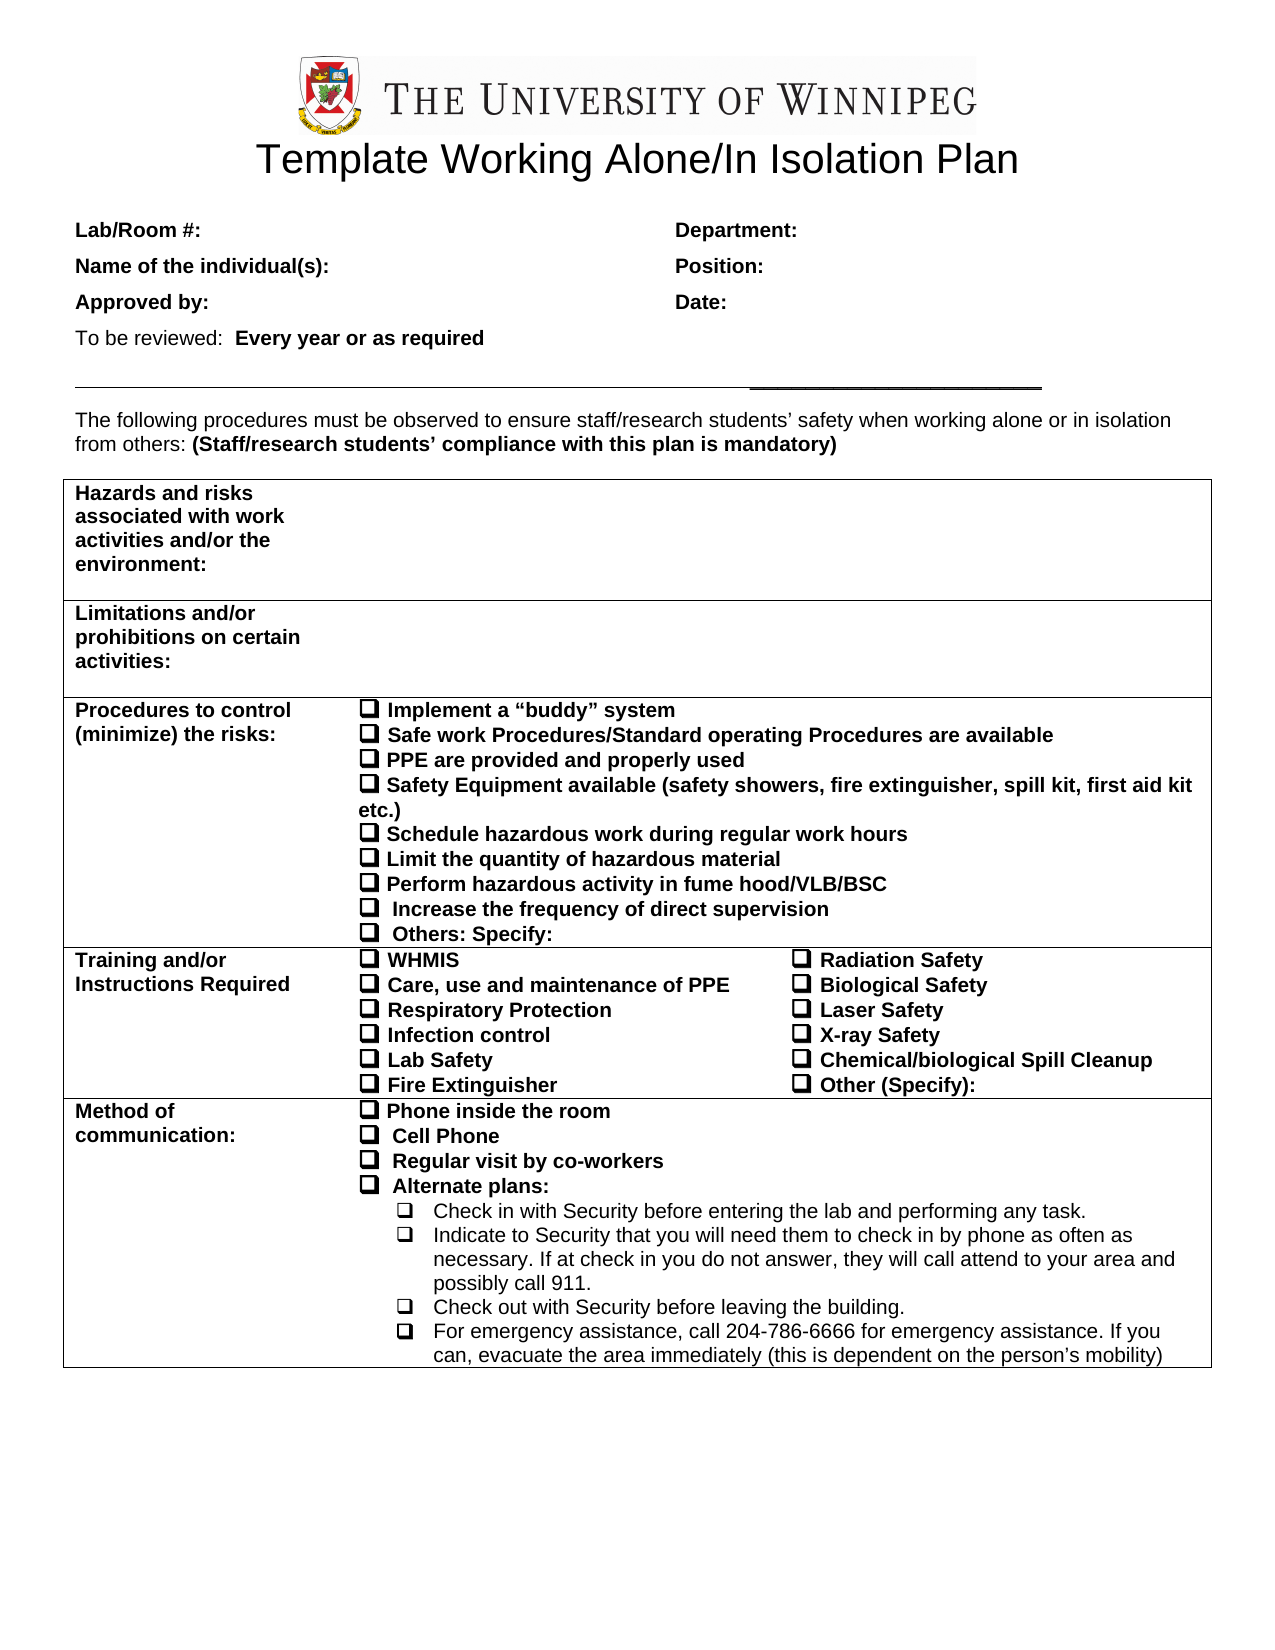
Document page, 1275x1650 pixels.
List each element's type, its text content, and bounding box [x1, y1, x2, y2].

table_cell Training and/or Instructions Required [64, 948, 347, 1098]
subtitle Name of the individual(s): Position: [75, 254, 1256, 278]
table_header Hazards and risks associated with work activities and/or the environment: [64, 480, 347, 600]
table_cell Limitations and/or prohibitions on certain activities: [64, 601, 347, 697]
table_cell Phone inside the room Cell Phone Regular visit by co-workers Alternate plans: Check in with Security before entering the lab and performing any task. Indicate to Security that you will need them to check in by phone as often as necessary. If at check in you do not answer, they will call attend to your area and possibly call 911. Check out with Security before leaving the building. For emergency assistance, call 204-786-6666 for emergency assistance. If you can, evacuate the area immediately (this is dependent on the person’s mobility) [347, 1099, 1211, 1367]
text The following procedures must be observed to ensure staff/research students’ safety when working alone or in isolation from others: (Staff/research students’ compliance with this plan is mandatory) [75, 407, 1200, 455]
table_cell Radiation Safety Biological Safety Laser Safety X-ray Safety Chemical/biological Spill Cleanup Other (Specify): [779, 948, 1211, 1098]
subtitle Template Working Alone/In Isolation Plan [75, 134, 1200, 182]
table_header [347, 480, 1211, 600]
text To be reviewed: Every year or as required [75, 326, 1200, 350]
table_cell Procedures to control (minimize) the risks: [64, 698, 347, 947]
table_cell [347, 601, 1211, 697]
table_cell Method of communication: [64, 1099, 347, 1367]
text _____________________ [75, 362, 1200, 391]
picture [298, 56, 977, 135]
table_cell WHMIS Care, use and maintenance of PPE Respiratory Protection Infection control Lab Safety Fire Extinguisher [347, 948, 779, 1098]
table_cell Implement a “buddy” system Safe work Procedures/Standard operating Procedures are available PPE are provided and properly used Safety Equipment available (safety showers, fire extinguisher, spill kit, first aid kit etc.) Schedule hazardous work during regular work hours Limit the quantity of hazardous material Perform hazardous activity in fume hood/VLB/BSC Increase the frequency of direct supervision Others: Specify: [347, 698, 1211, 947]
subtitle Approved by: Date: [75, 290, 1200, 314]
subtitle Lab/Room #: Department: [75, 218, 1256, 242]
